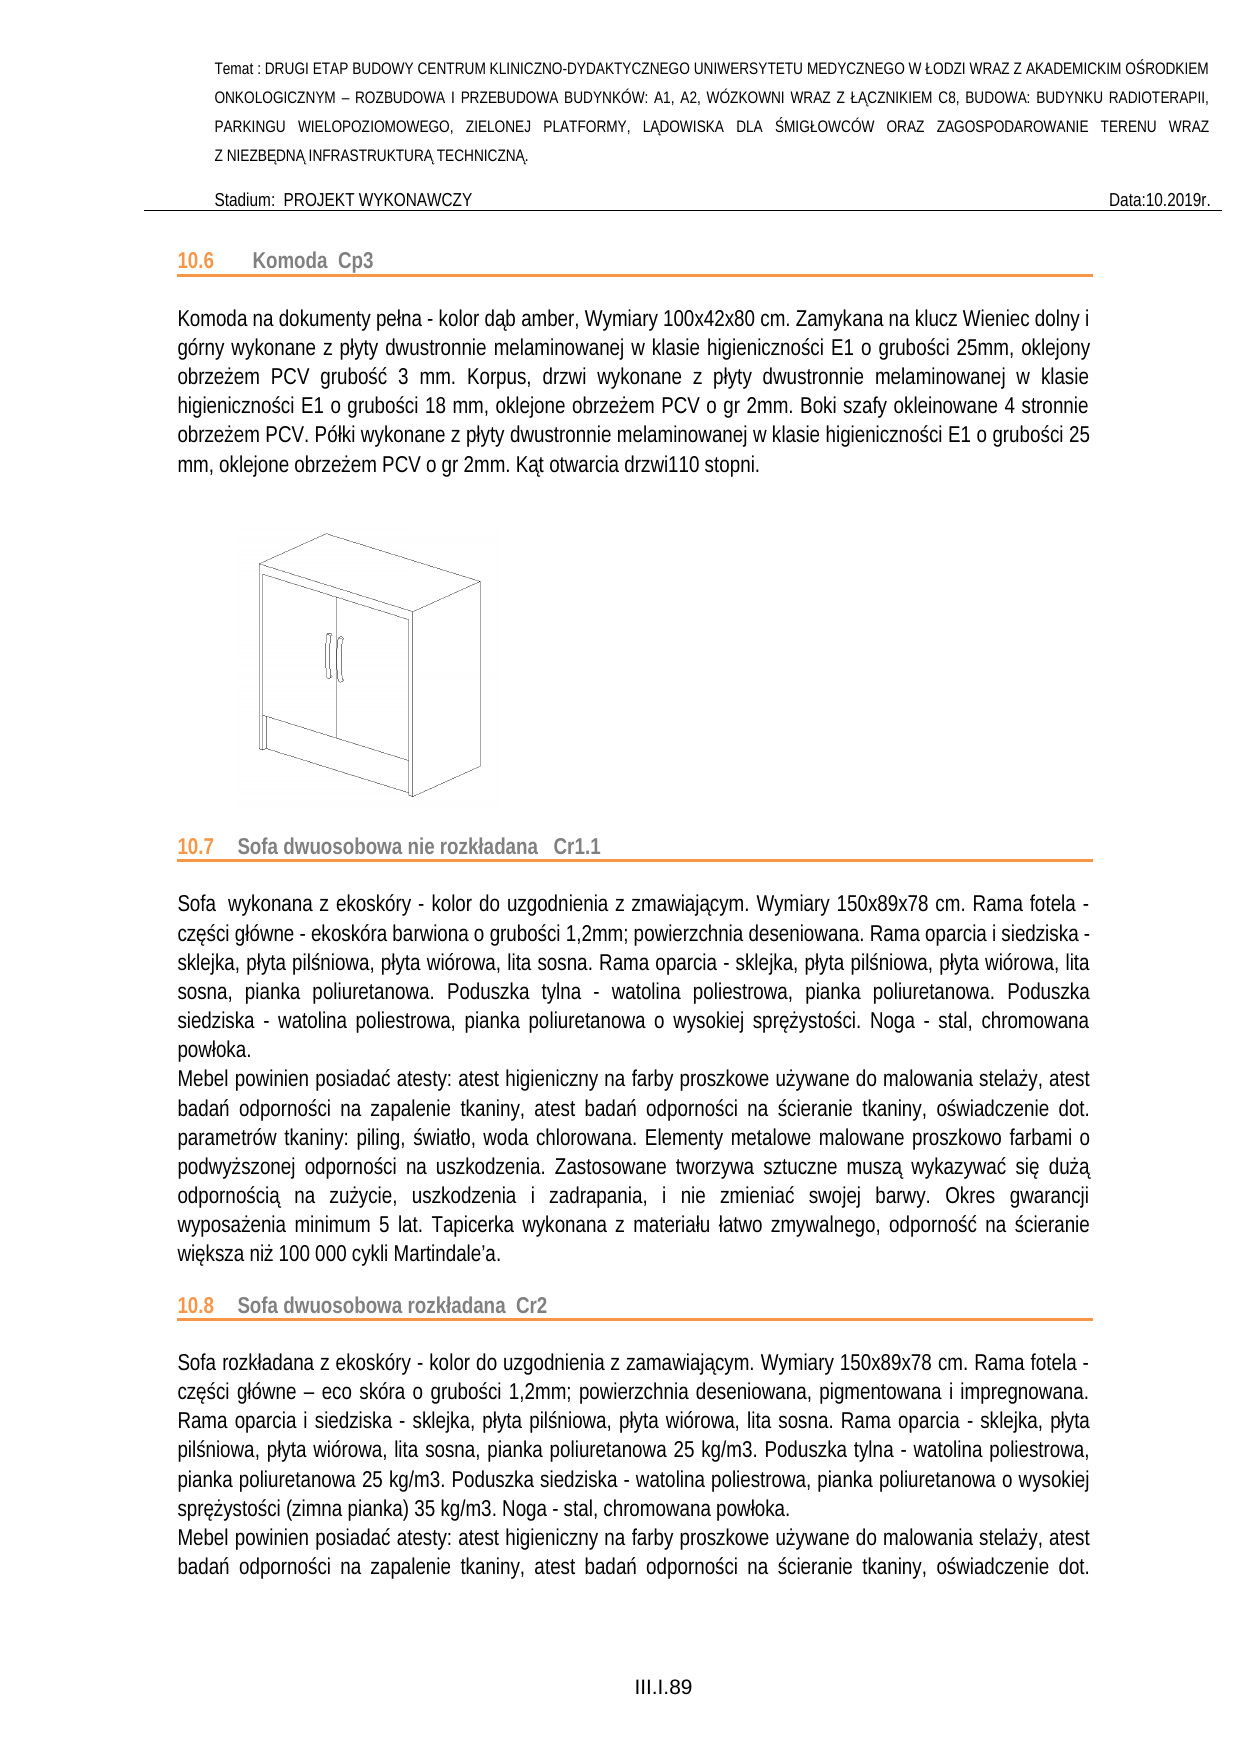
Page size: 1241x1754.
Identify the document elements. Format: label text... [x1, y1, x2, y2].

picture [236, 523, 499, 808]
text Sofa rozkładana z ekoskóry - kolor do uzgodnienia z zamawiającym. Wymiary 150x89x78 cm. Rama fotela - części główne – eco skóra o grubości 1,2mm; powierzchnia deseniowana, pigmentowana i impregnowana. Rama oparcia i siedziska - sklejka, płyta pilśniowa, płyta wiórowa, lita sosna. Rama oparcia - sklejka, płyta pilśniowa, płyta wiórowa, lita sosna, pianka poliuretanowa 25 kg/m3. Poduszka tylna - watolina poliestrowa, pianka poliuretanowa 25 kg/m3. Poduszka siedziska - watolina poliestrowa, pianka poliuretanowa o wysokiej sprężystości (zimna pianka) 35 kg/m3. Noga - stal, chromowana powłoka. [177, 1346, 1090, 1521]
subtitle Sofa dwuosobowa nie rozkładana Cr1.1 [177, 833, 1093, 859]
subtitle Sofa dwuosobowa rozkładana Cr2 [177, 1292, 1093, 1318]
text Sofa wykonana z ekoskóry - kolor do uzgodnienia z zmawiającym. Wymiary 150x89x78 cm. Rama fotela - części główne - ekoskóra barwiona o grubości 1,2mm; powierzchnia deseniowana. Rama oparcia i siedziska - sklejka, płyta pilśniowa, płyta wiórowa, lita sosna. Rama oparcia - sklejka, płyta pilśniowa, płyta wiórowa, lita sosna, pianka poliuretanowa. Poduszka tylna - watolina poliestrowa, pianka poliuretanowa. Poduszka siedziska - watolina poliestrowa, pianka poliuretanowa o wysokiej sprężystości. Noga - stal, chromowana powłoka. [177, 887, 1090, 1062]
subtitle Komoda Cp3 [177, 247, 1093, 274]
text Komoda na dokumenty pełna - kolor dąb amber, Wymiary 100x42x80 cm. Zamykana na klucz Wieniec dolny i górny wykonane z płyty dwustronnie melaminowanej w klasie higieniczności E1 o grubości 25mm, oklejony obrzeżem PCV grubość 3 mm. Korpus, drzwi wykonane z płyty dwustronnie melaminowanej w klasie higieniczności E1 o grubości 18 mm, oklejone obrzeżem PCV o gr 2mm. Boki szafy okleinowane 4 stronnie obrzeżem PCV. Półki wykonane z płyty dwustronnie melaminowanej w klasie higieniczności E1 o grubości 25 mm, oklejone obrzeżem PCV o gr 2mm. Kąt otwarcia drzwi110 stopni. [177, 302, 1090, 477]
